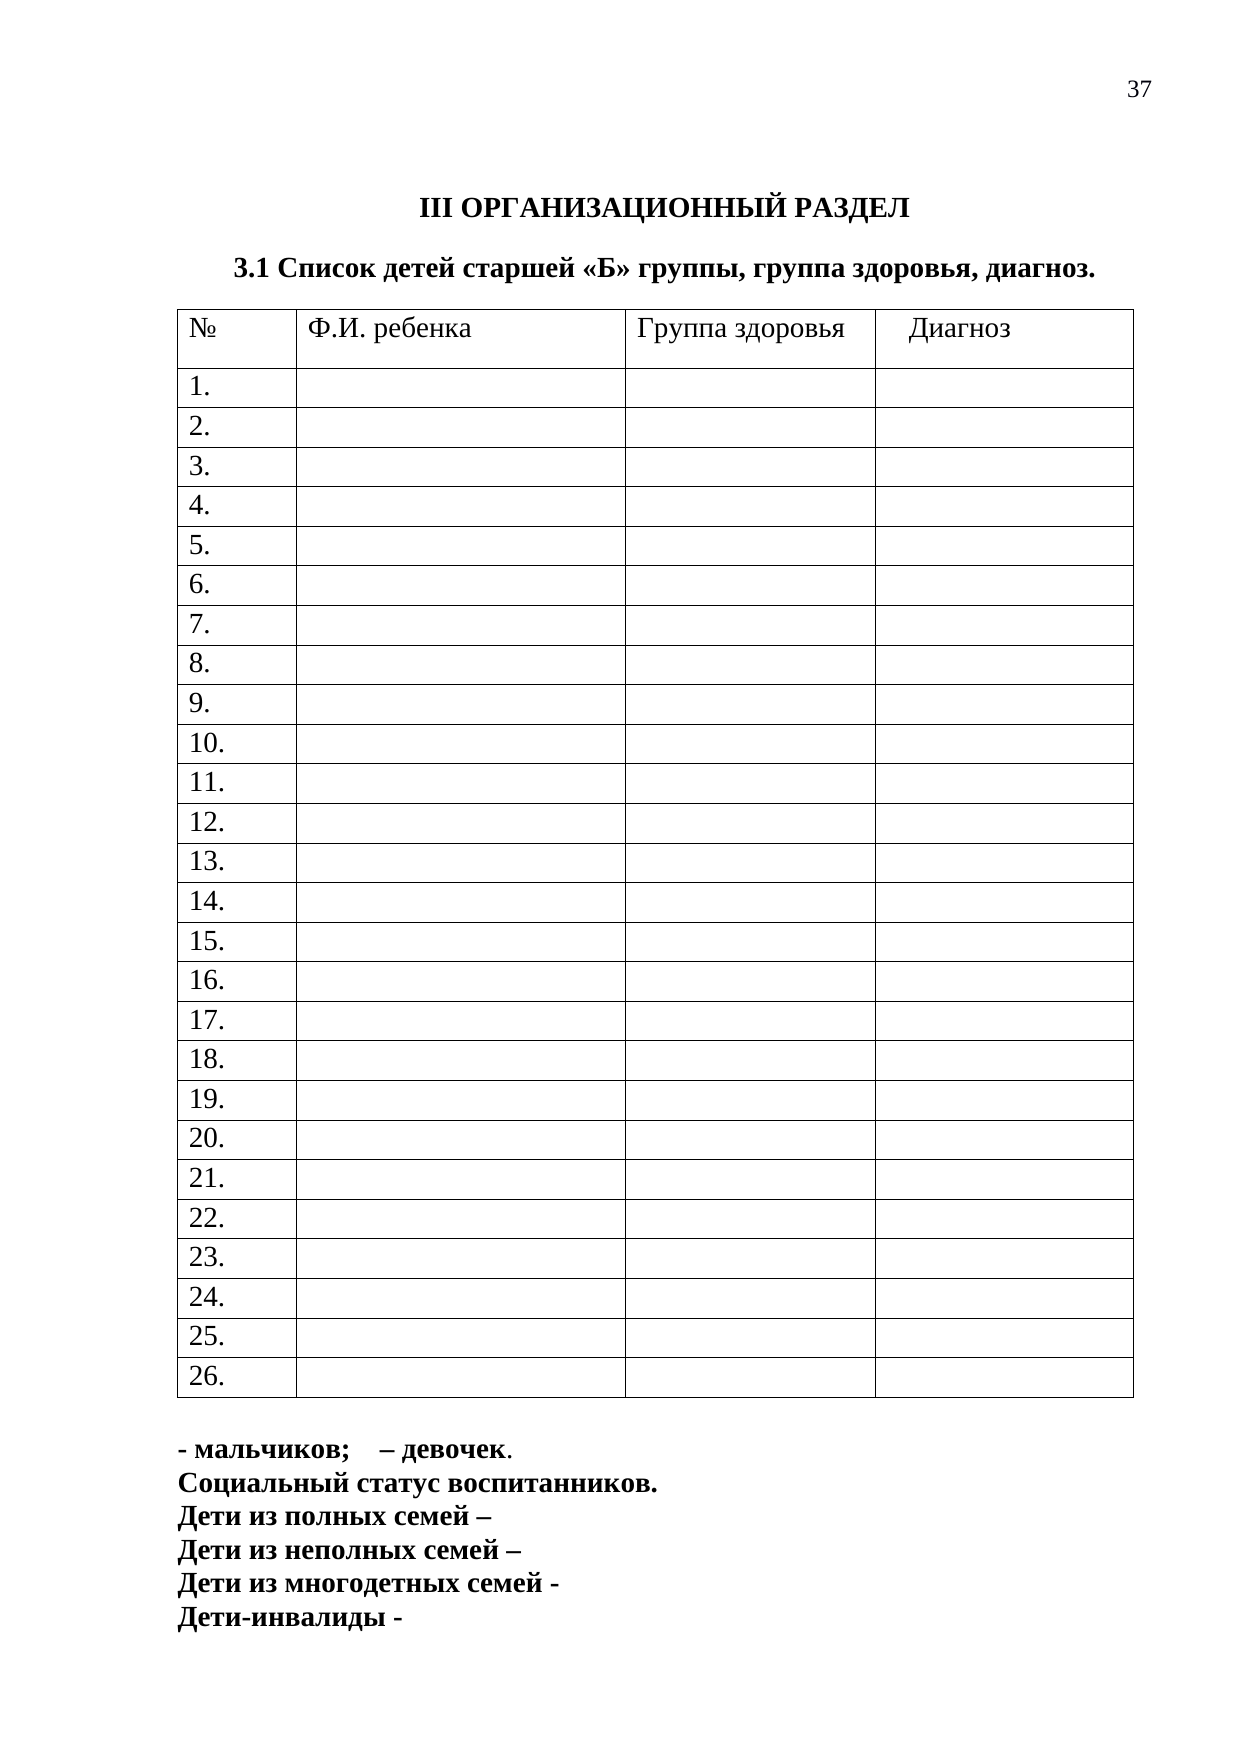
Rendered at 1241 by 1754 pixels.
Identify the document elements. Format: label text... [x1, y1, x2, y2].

table_cell [297, 527, 625, 565]
table_cell [626, 487, 875, 526]
table_cell [876, 725, 1133, 763]
table_cell 26. [178, 1358, 296, 1397]
table_cell [876, 685, 1133, 724]
table_cell [297, 725, 625, 763]
table_cell [297, 369, 625, 407]
table_cell [876, 844, 1133, 882]
table_cell [626, 527, 875, 565]
table_cell [297, 487, 625, 526]
table_cell [297, 448, 625, 486]
table_cell 18. [178, 1041, 296, 1080]
text Дети-инвалиды - [177, 1599, 1152, 1632]
table_cell [876, 646, 1133, 684]
table_cell [297, 1002, 625, 1040]
table_cell [626, 1319, 875, 1357]
table_cell [626, 1081, 875, 1119]
table_cell [297, 408, 625, 447]
table_cell 4. [178, 487, 296, 526]
table_cell [297, 923, 625, 961]
table_cell 9. [178, 685, 296, 724]
table_cell 21. [178, 1160, 296, 1199]
table_cell [626, 1002, 875, 1040]
table_cell [626, 606, 875, 644]
table_cell 25. [178, 1319, 296, 1357]
table_cell [297, 685, 625, 724]
table_cell [297, 566, 625, 605]
table_cell [626, 1200, 875, 1238]
table_cell [876, 487, 1133, 526]
table_cell [876, 764, 1133, 803]
table_cell [297, 764, 625, 803]
table_cell 16. [178, 962, 296, 1001]
table_cell [297, 1239, 625, 1278]
table_cell 20. [178, 1121, 296, 1159]
text III ОРГАНИЗАЦИОННЫЙ РАЗДЕЛ [177, 191, 1152, 224]
table_cell [297, 844, 625, 882]
table_cell [626, 1041, 875, 1080]
table_cell 14. [178, 883, 296, 922]
table_cell [626, 883, 875, 922]
table_cell [876, 804, 1133, 842]
table_cell 8. [178, 646, 296, 684]
table_cell 7. [178, 606, 296, 644]
table_cell 19. [178, 1081, 296, 1119]
table_cell [876, 1081, 1133, 1119]
table_cell [876, 1279, 1133, 1317]
table_cell [297, 1200, 625, 1238]
table_cell [626, 1160, 875, 1199]
table_cell [626, 448, 875, 486]
table_cell [626, 685, 875, 724]
table_cell [876, 448, 1133, 486]
text Социальный статус воспитанников. [177, 1465, 1152, 1498]
table_cell [626, 1279, 875, 1317]
table_cell [297, 1319, 625, 1357]
table_cell [626, 844, 875, 882]
table_cell [297, 1279, 625, 1317]
table_cell [626, 1239, 875, 1278]
table_cell [876, 923, 1133, 961]
table_cell [876, 1239, 1133, 1278]
table_cell [626, 1121, 875, 1159]
table_header Диагноз [876, 310, 1133, 367]
table_cell [297, 646, 625, 684]
text - мальчиков; – девочек. [177, 1431, 1152, 1465]
table_cell [297, 883, 625, 922]
table_cell [876, 883, 1133, 922]
text Дети из неполных семей – [177, 1532, 1152, 1565]
table_cell 24. [178, 1279, 296, 1317]
table_cell [876, 369, 1133, 407]
text 3.1 Список детей старшей «Б» группы, группа здоровья, диагноз. [177, 250, 1152, 283]
table_cell [297, 1358, 625, 1397]
table_header № [178, 310, 296, 367]
table_cell 11. [178, 764, 296, 803]
table_cell 2. [178, 408, 296, 447]
table_cell [297, 1041, 625, 1080]
table_cell [876, 962, 1133, 1001]
table_cell [626, 764, 875, 803]
text Дети из многодетных семей - [177, 1565, 1152, 1599]
table_cell [876, 1160, 1133, 1199]
table_cell [297, 1160, 625, 1199]
table_header Группа здоровья [626, 310, 875, 367]
table_cell [297, 1081, 625, 1119]
table_cell [626, 646, 875, 684]
table_header Ф.И. ребенка [297, 310, 625, 367]
table_cell [876, 1319, 1133, 1357]
table_cell [626, 1358, 875, 1397]
table_cell [876, 1200, 1133, 1238]
table_cell [297, 804, 625, 842]
table_cell [626, 369, 875, 407]
table_cell 5. [178, 527, 296, 565]
table_cell 23. [178, 1239, 296, 1278]
table_cell 10. [178, 725, 296, 763]
table_cell [876, 1002, 1133, 1040]
table_cell 3. [178, 448, 296, 486]
table_cell [297, 606, 625, 644]
table_cell [626, 566, 875, 605]
table_cell [876, 566, 1133, 605]
table_cell [876, 1041, 1133, 1080]
table_cell [626, 923, 875, 961]
table_cell [626, 804, 875, 842]
table_cell [297, 962, 625, 1001]
text Дети из полных семей – [177, 1498, 1152, 1532]
table_cell [297, 1121, 625, 1159]
table_cell 13. [178, 844, 296, 882]
table_cell 12. [178, 804, 296, 842]
table_cell [876, 1358, 1133, 1397]
table_cell 15. [178, 923, 296, 961]
table_cell [876, 527, 1133, 565]
table_cell 22. [178, 1200, 296, 1238]
table_cell 17. [178, 1002, 296, 1040]
table_cell 1. [178, 369, 296, 407]
table_cell [626, 962, 875, 1001]
table_cell [876, 408, 1133, 447]
table_cell [876, 1121, 1133, 1159]
table_cell [876, 606, 1133, 644]
table_cell 6. [178, 566, 296, 605]
table_cell [626, 725, 875, 763]
table_cell [626, 408, 875, 447]
